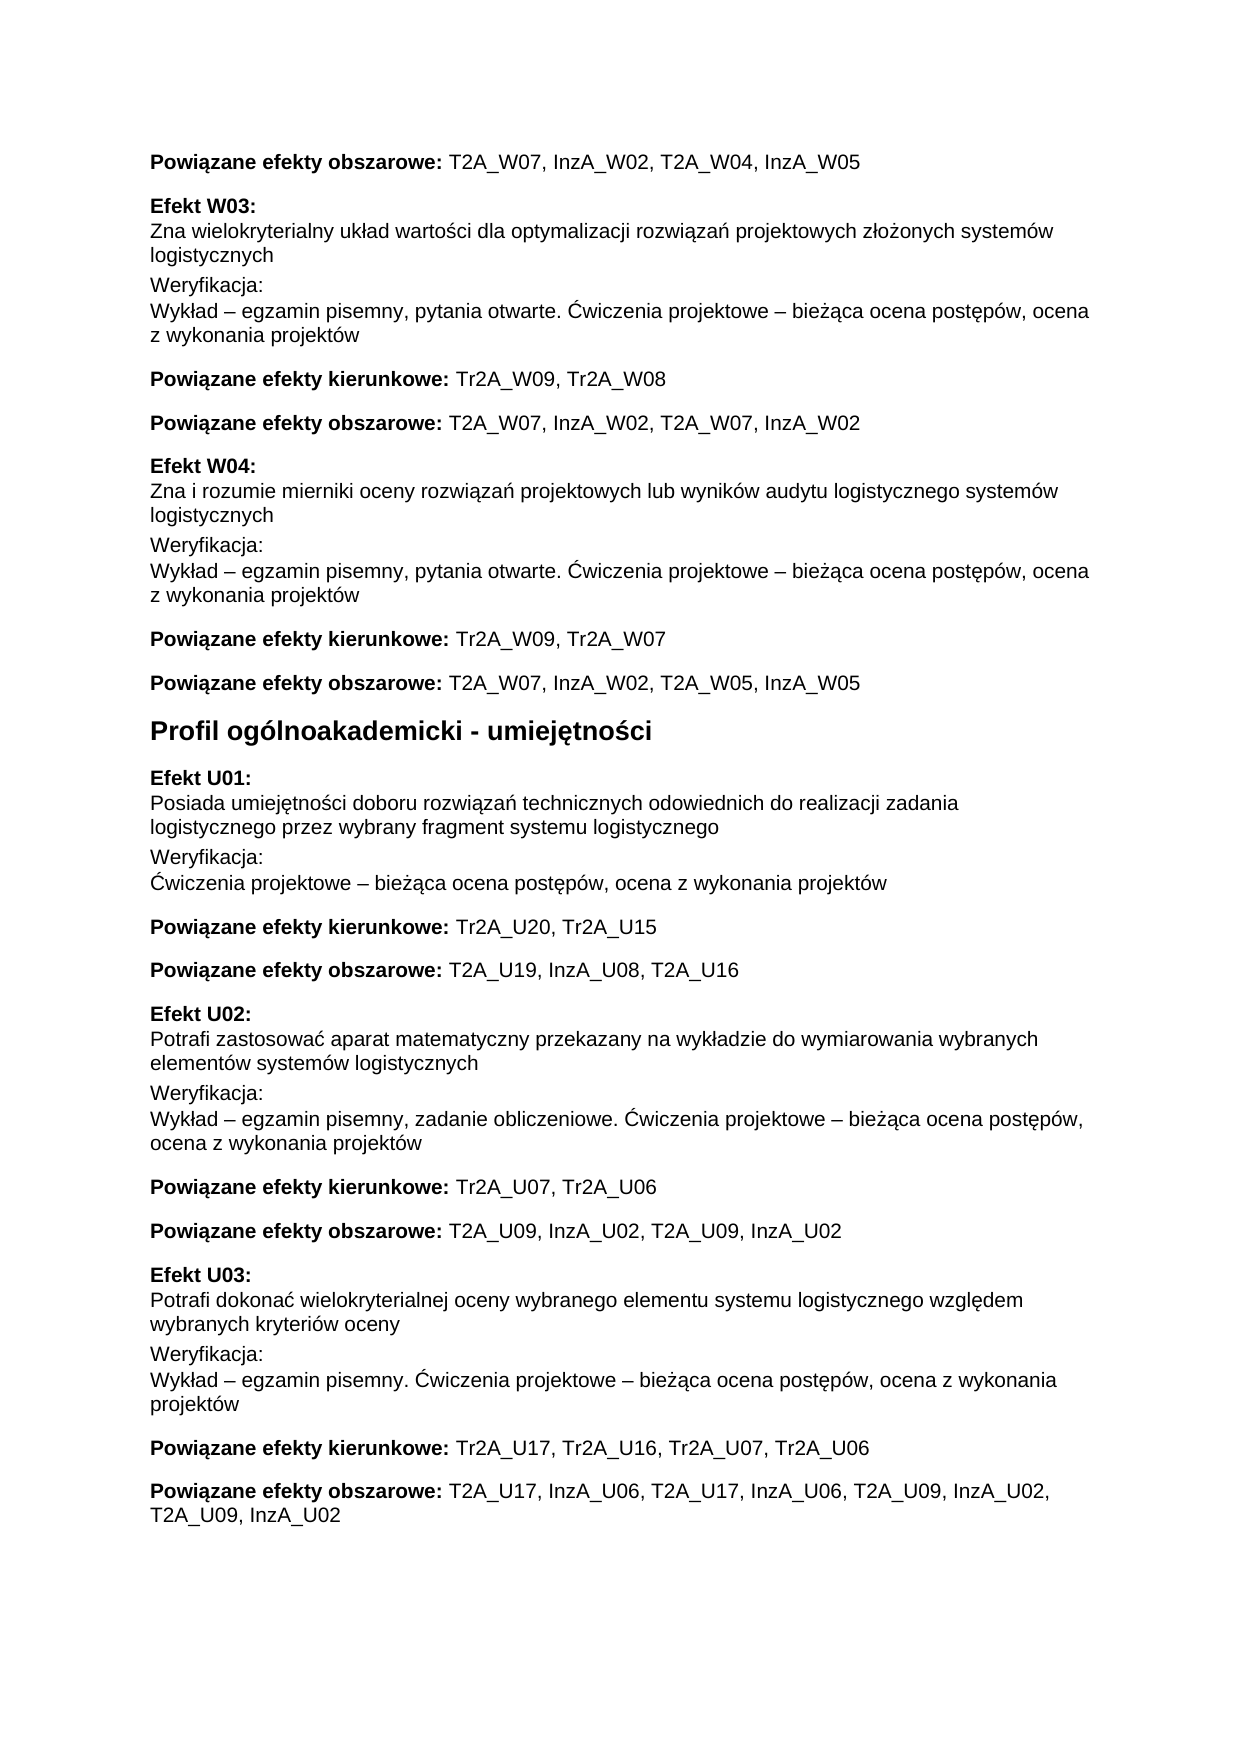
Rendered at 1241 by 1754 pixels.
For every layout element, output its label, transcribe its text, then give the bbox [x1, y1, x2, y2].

text Zna i rozumie mierniki oceny rozwiązań projektowych lub wyników audytu logistycznego systemów logistycznych [150, 479, 1090, 527]
text Weryfikacja: [150, 845, 1090, 869]
text Powiązane efekty obszarowe: T2A_U19, InzA_U08, T2A_U16 [150, 958, 1090, 982]
text Powiązane efekty kierunkowe: Tr2A_U20, Tr2A_U15 [150, 914, 1090, 938]
text Powiązane efekty obszarowe: T2A_W07, InzA_W02, T2A_W05, InzA_W05 [150, 671, 1090, 695]
subtitle Profil ogólnoakademicki - umiejętności [150, 714, 1090, 746]
text Powiązane efekty obszarowe: T2A_U17, InzA_U06, T2A_U17, InzA_U06, T2A_U09, InzA_U02, T2A_U09, InzA_U02 [150, 1479, 1090, 1527]
text Efekt W04: [150, 454, 1090, 478]
text Efekt W03: [150, 194, 1090, 218]
text Zna wielokryterialny układ wartości dla optymalizacji rozwiązań projektowych złożonych systemów logistycznych [150, 219, 1090, 267]
text Powiązane efekty obszarowe: T2A_W07, InzA_W02, T2A_W04, InzA_W05 [150, 150, 1090, 174]
text Weryfikacja: [150, 1081, 1090, 1105]
text Efekt U03: [150, 1262, 1090, 1286]
text Powiązane efekty kierunkowe: Tr2A_W09, Tr2A_W07 [150, 627, 1090, 651]
text Posiada umiejętności doboru rozwiązań technicznych odowiednich do realizacji zadania logistycznego przez wybrany fragment systemu logistycznego [150, 791, 1090, 838]
text Wykład – egzamin pisemny, pytania otwarte. Ćwiczenia projektowe – bieżąca ocena postępów, ocena z wykonania projektów [150, 559, 1090, 607]
text Powiązane efekty kierunkowe: Tr2A_U17, Tr2A_U16, Tr2A_U07, Tr2A_U06 [150, 1435, 1090, 1459]
text Weryfikacja: [150, 273, 1090, 297]
text Weryfikacja: [150, 533, 1090, 557]
text Wykład – egzamin pisemny. Ćwiczenia projektowe – bieżąca ocena postępów, ocena z wykonania projektów [150, 1368, 1090, 1416]
text Ćwiczenia projektowe – bieżąca ocena postępów, ocena z wykonania projektów [150, 871, 1090, 895]
text Efekt U01: [150, 766, 1090, 789]
text Potrafi dokonać wielokryterialnej oceny wybranego elementu systemu logistycznego względem wybranych kryteriów oceny [150, 1287, 1090, 1335]
text Powiązane efekty kierunkowe: Tr2A_W09, Tr2A_W08 [150, 367, 1090, 391]
text Weryfikacja: [150, 1342, 1090, 1366]
text Potrafi zastosować aparat matematyczny przekazany na wykładzie do wymiarowania wybranych elementów systemów logistycznych [150, 1027, 1090, 1075]
text Powiązane efekty obszarowe: T2A_U09, InzA_U02, T2A_U09, InzA_U02 [150, 1219, 1090, 1243]
text Efekt U02: [150, 1002, 1090, 1026]
text Wykład – egzamin pisemny, zadanie obliczeniowe. Ćwiczenia projektowe – bieżąca ocena postępów, ocena z wykonania projektów [150, 1107, 1090, 1155]
text Powiązane efekty obszarowe: T2A_W07, InzA_W02, T2A_W07, InzA_W02 [150, 410, 1090, 434]
text Powiązane efekty kierunkowe: Tr2A_U07, Tr2A_U06 [150, 1175, 1090, 1199]
text Wykład – egzamin pisemny, pytania otwarte. Ćwiczenia projektowe – bieżąca ocena postępów, ocena z wykonania projektów [150, 299, 1090, 347]
